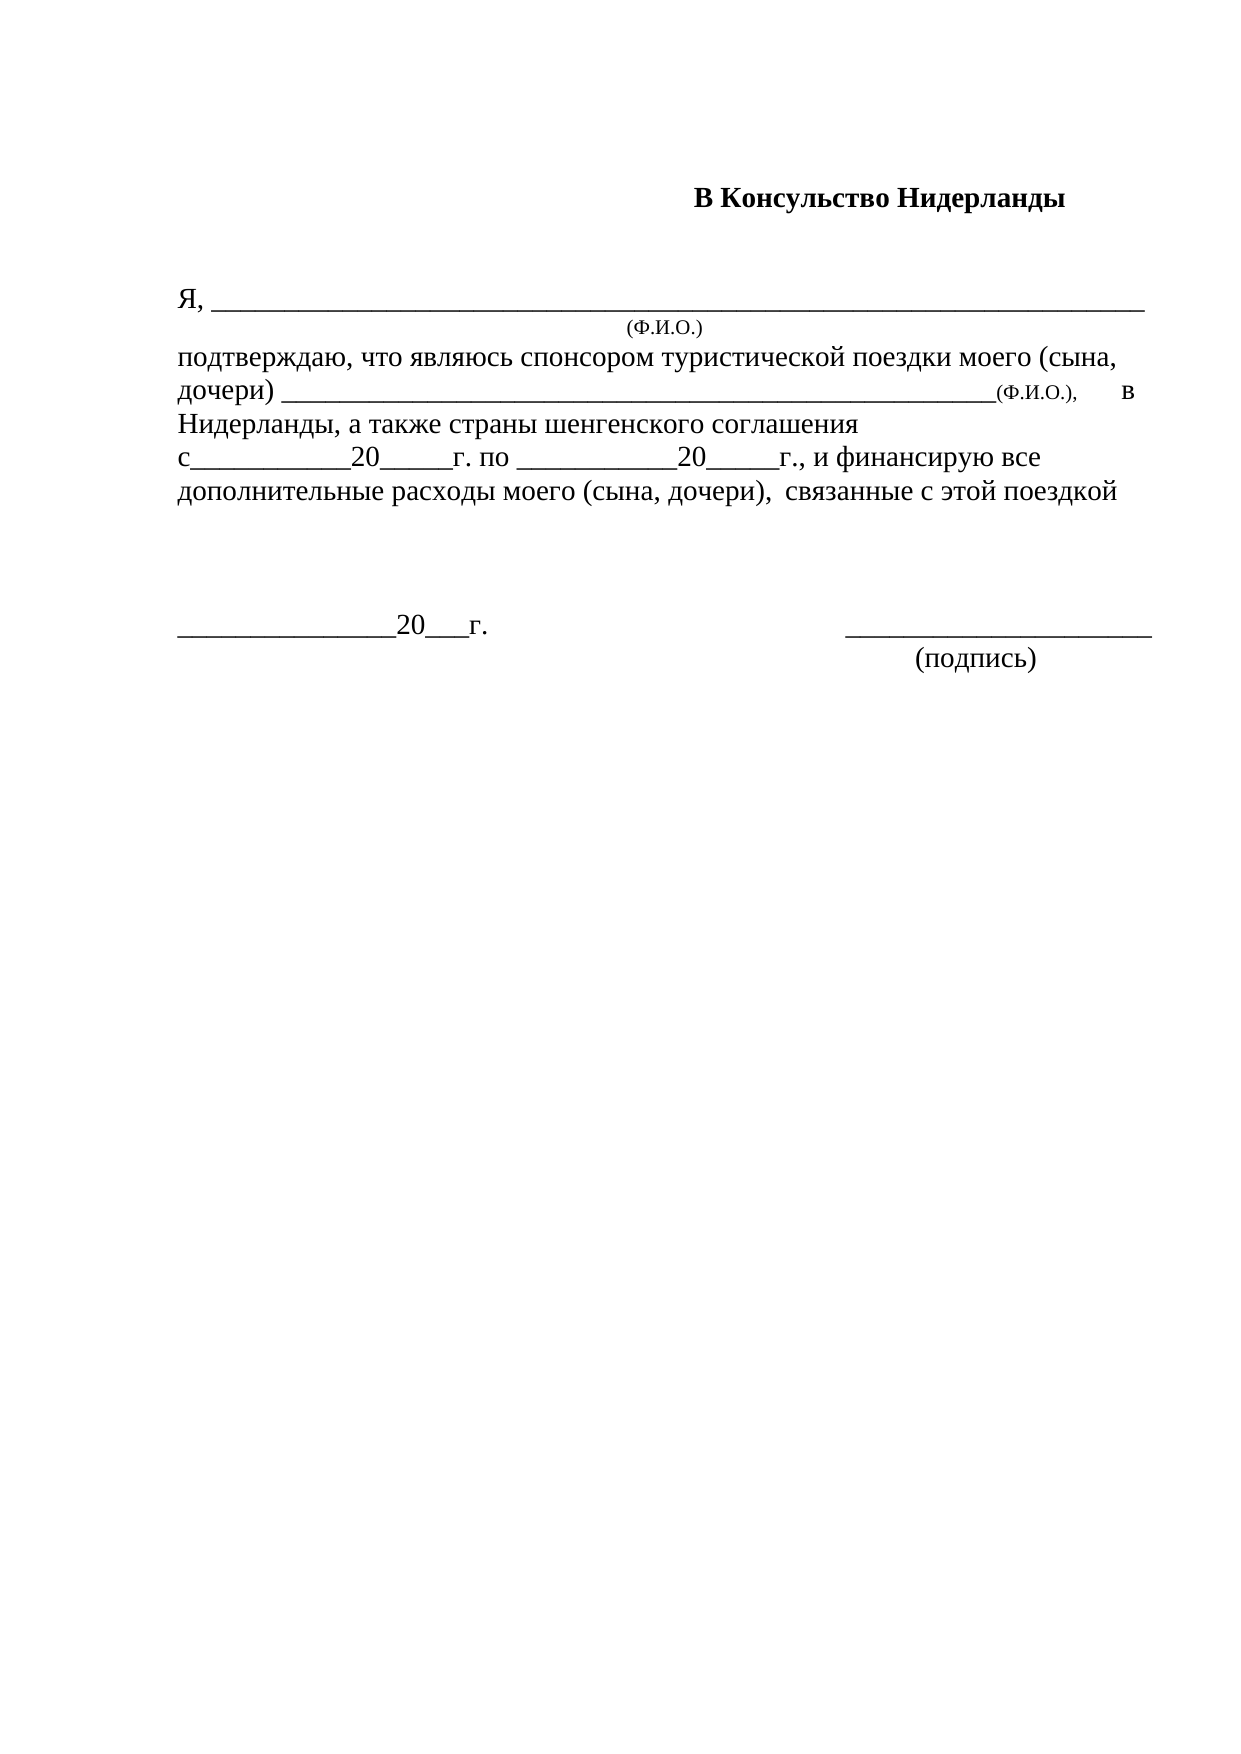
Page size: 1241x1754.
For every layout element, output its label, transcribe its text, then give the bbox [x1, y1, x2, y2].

text подтверждаю, что являюсь спонсором туристической поездки моего (сына, дочери) _________________________________________________(Ф.И.О.), в Нидерланды, а также страны шенгенского соглашения с___________20_____г. по ___________20_____г., и финансирую все дополнительные расходы моего (сына, дочери), связанные с этой поездкой [177, 339, 1152, 506]
text В Консульство Нидерланды [620, 180, 1152, 214]
text Я, ________________________________________________________________ [177, 281, 1152, 314]
text (Ф.И.О.) [177, 314, 1152, 339]
text _______________20___г. _____________________ [177, 607, 1152, 641]
text (подпись) [177, 641, 1152, 674]
